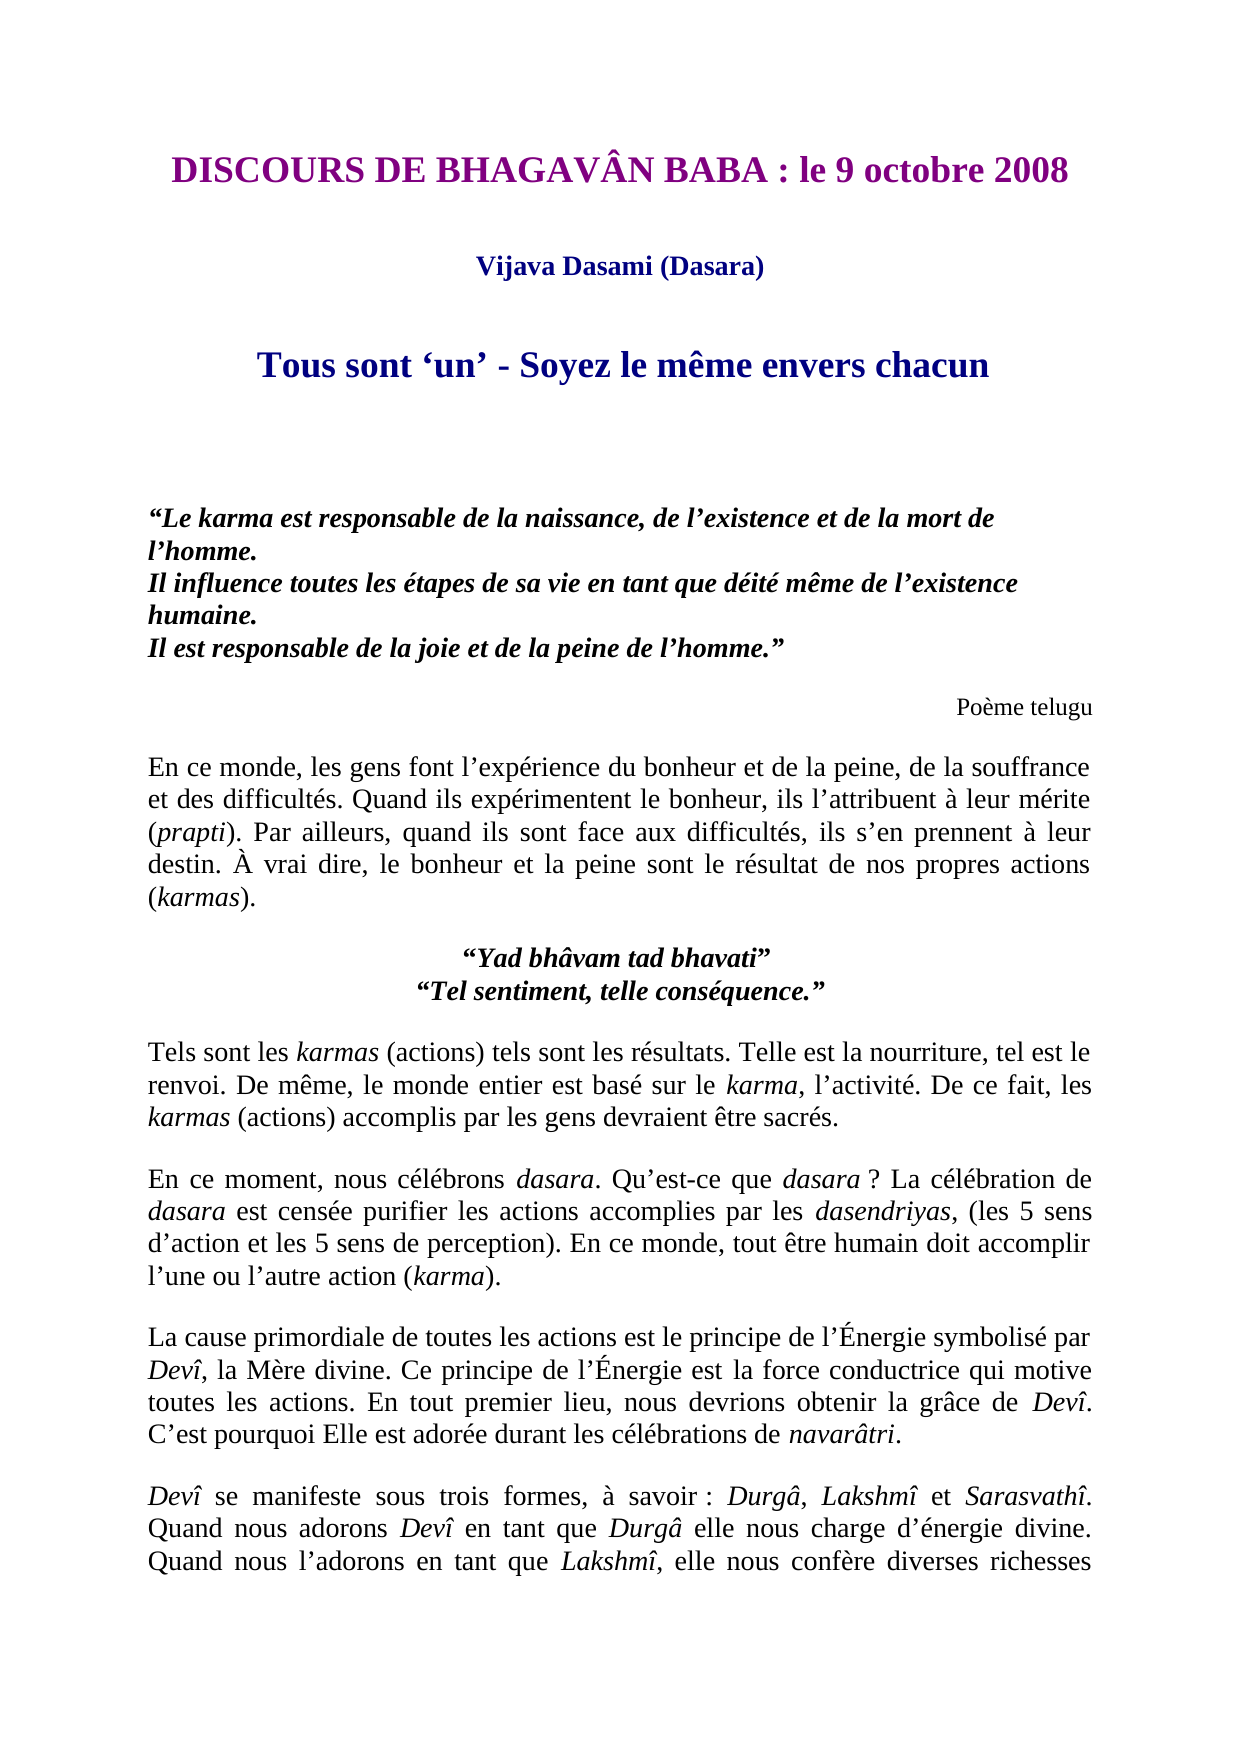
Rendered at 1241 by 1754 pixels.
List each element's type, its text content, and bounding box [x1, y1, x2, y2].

text Tous sont ‘un’ - Soyez le même envers chacun [148, 343, 1093, 472]
text En ce monde, les gens font l’expérience du bonheur et de la peine, de la souffrance et des difficultés. Quand ils expérimentent le bonheur, ils l’attribuent à leur mérite (prapti). Par ailleurs, quand ils sont face aux difficultés, ils s’en prennent à leur destin. À vrai dire, le bonheur et la peine sont le résultat de nos propres actions (karmas). [148, 750, 1093, 912]
text “Le karma est responsable de la naissance, de l’existence et de la mort de l’homme. Il influence toutes les étapes de sa vie en tant que déité même de l’existence humaine. Il est responsable de la joie et de la peine de l’homme.” [148, 501, 1093, 663]
text “Yad bhâvam tad bhavati” “Tel sentiment, telle conséquence.” [148, 941, 1093, 1006]
text Vijava Dasami (Dasara) [148, 220, 1093, 313]
text Poème telugu [148, 692, 1093, 721]
text Tels sont les karmas (actions) tels sont les résultats. Telle est la nourriture, tel est le renvoi. De même, le monde entier est basé sur le karma, l’activité. De ce fait, les karmas (actions) accomplis par les gens devraient être sacrés. [148, 1035, 1093, 1132]
text La cause primordiale de toutes les actions est le principe de l’Énergie symbolisé par Devî, la Mère divine. Ce principe de l’Énergie est la force conductrice qui motive toutes les actions. En tout premier lieu, nous devrions obtenir la grâce de Devî. C’est pourquoi Elle est adorée durant les célébrations de navarâtri. [148, 1320, 1093, 1450]
text DISCOURS DE BHAGAVÂN BABA : le 9 octobre 2008 [148, 148, 1093, 191]
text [148, 1479, 1093, 1576]
text En ce moment, nous célébrons dasara. Qu’est-ce que dasara ? La célébration de dasara est censée purifier les actions accomplies par les dasendriyas, (les 5 sens d’action et les 5 sens de perception). En ce monde, tout être humain doit accomplir l’une ou l’autre action (karma). [148, 1162, 1093, 1291]
